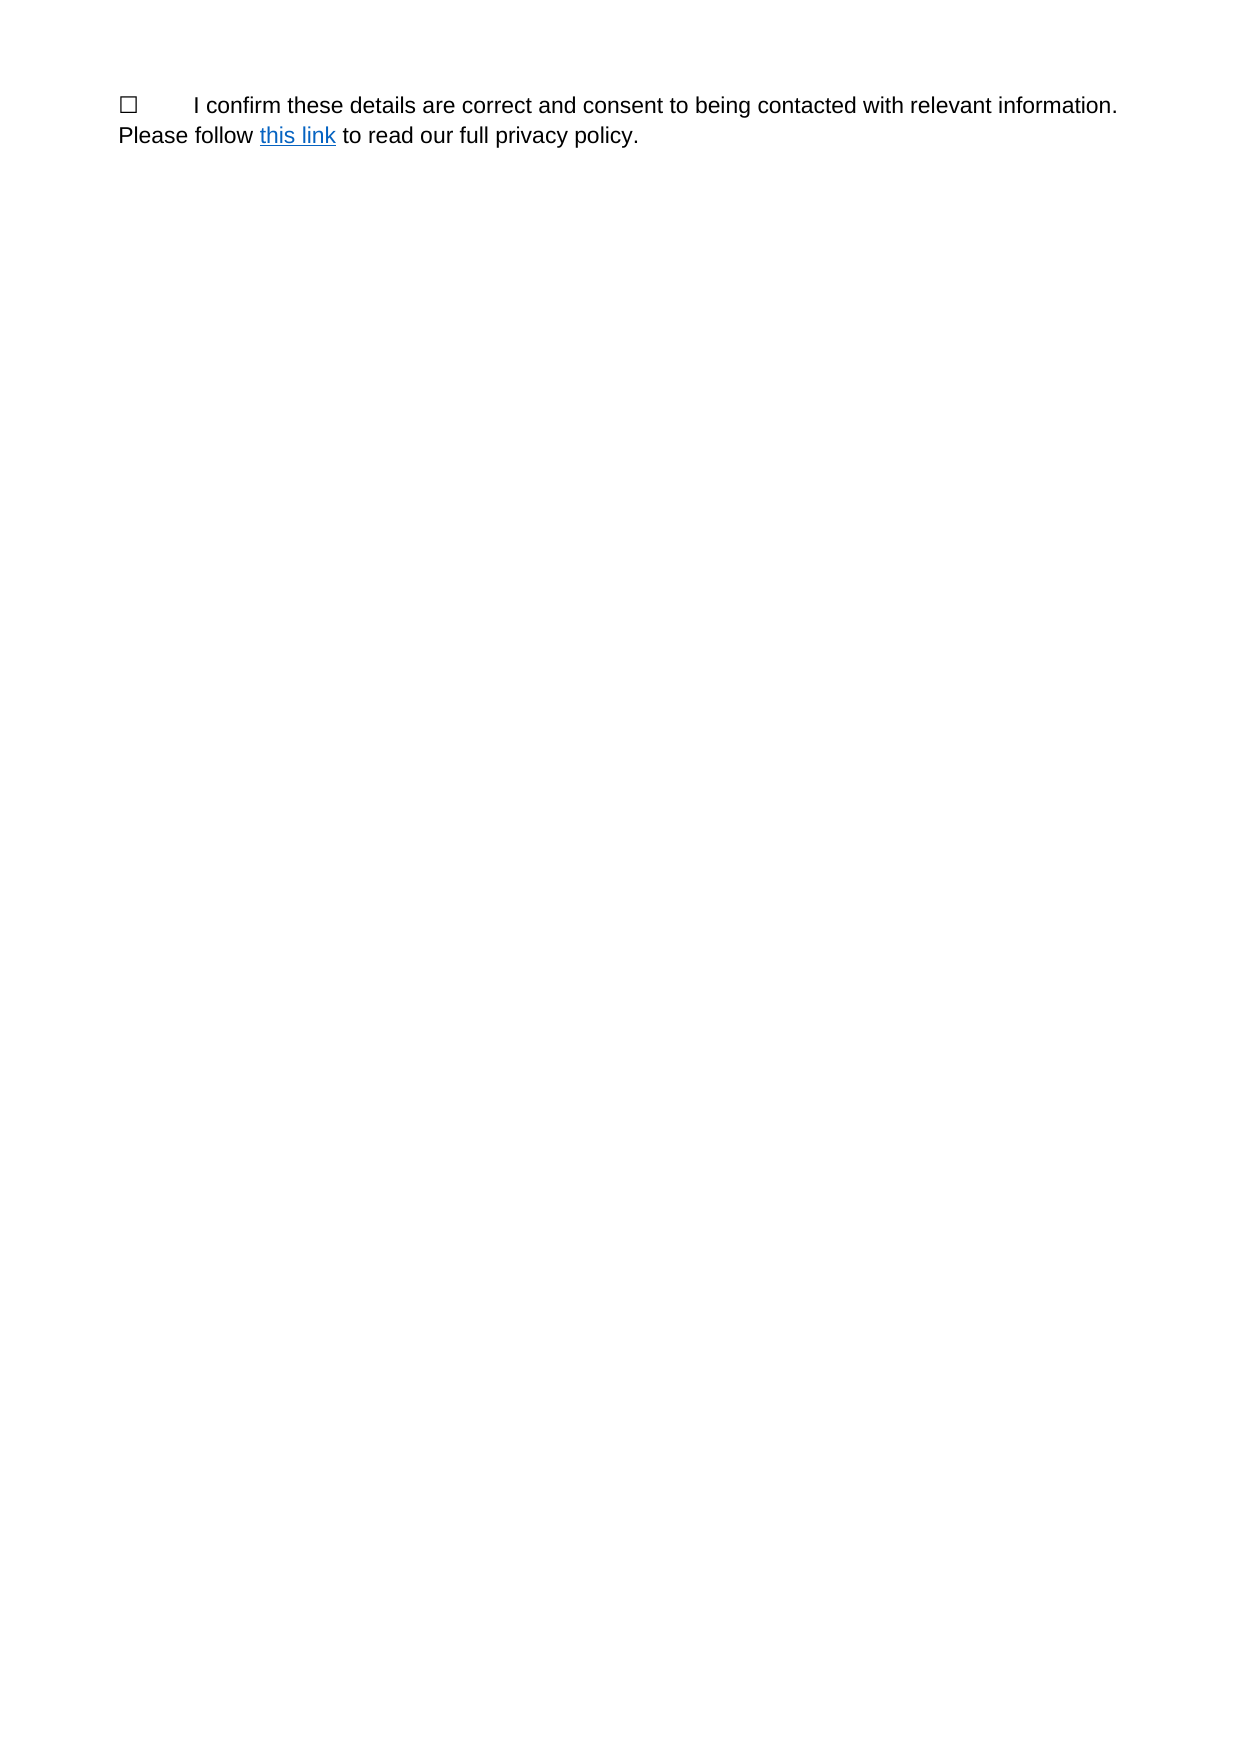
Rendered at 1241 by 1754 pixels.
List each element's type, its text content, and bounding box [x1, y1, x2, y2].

text I confirm these details are correct and consent to being contacted with relevant information. Please follow this link to read our full privacy policy. [118, 89, 1122, 148]
